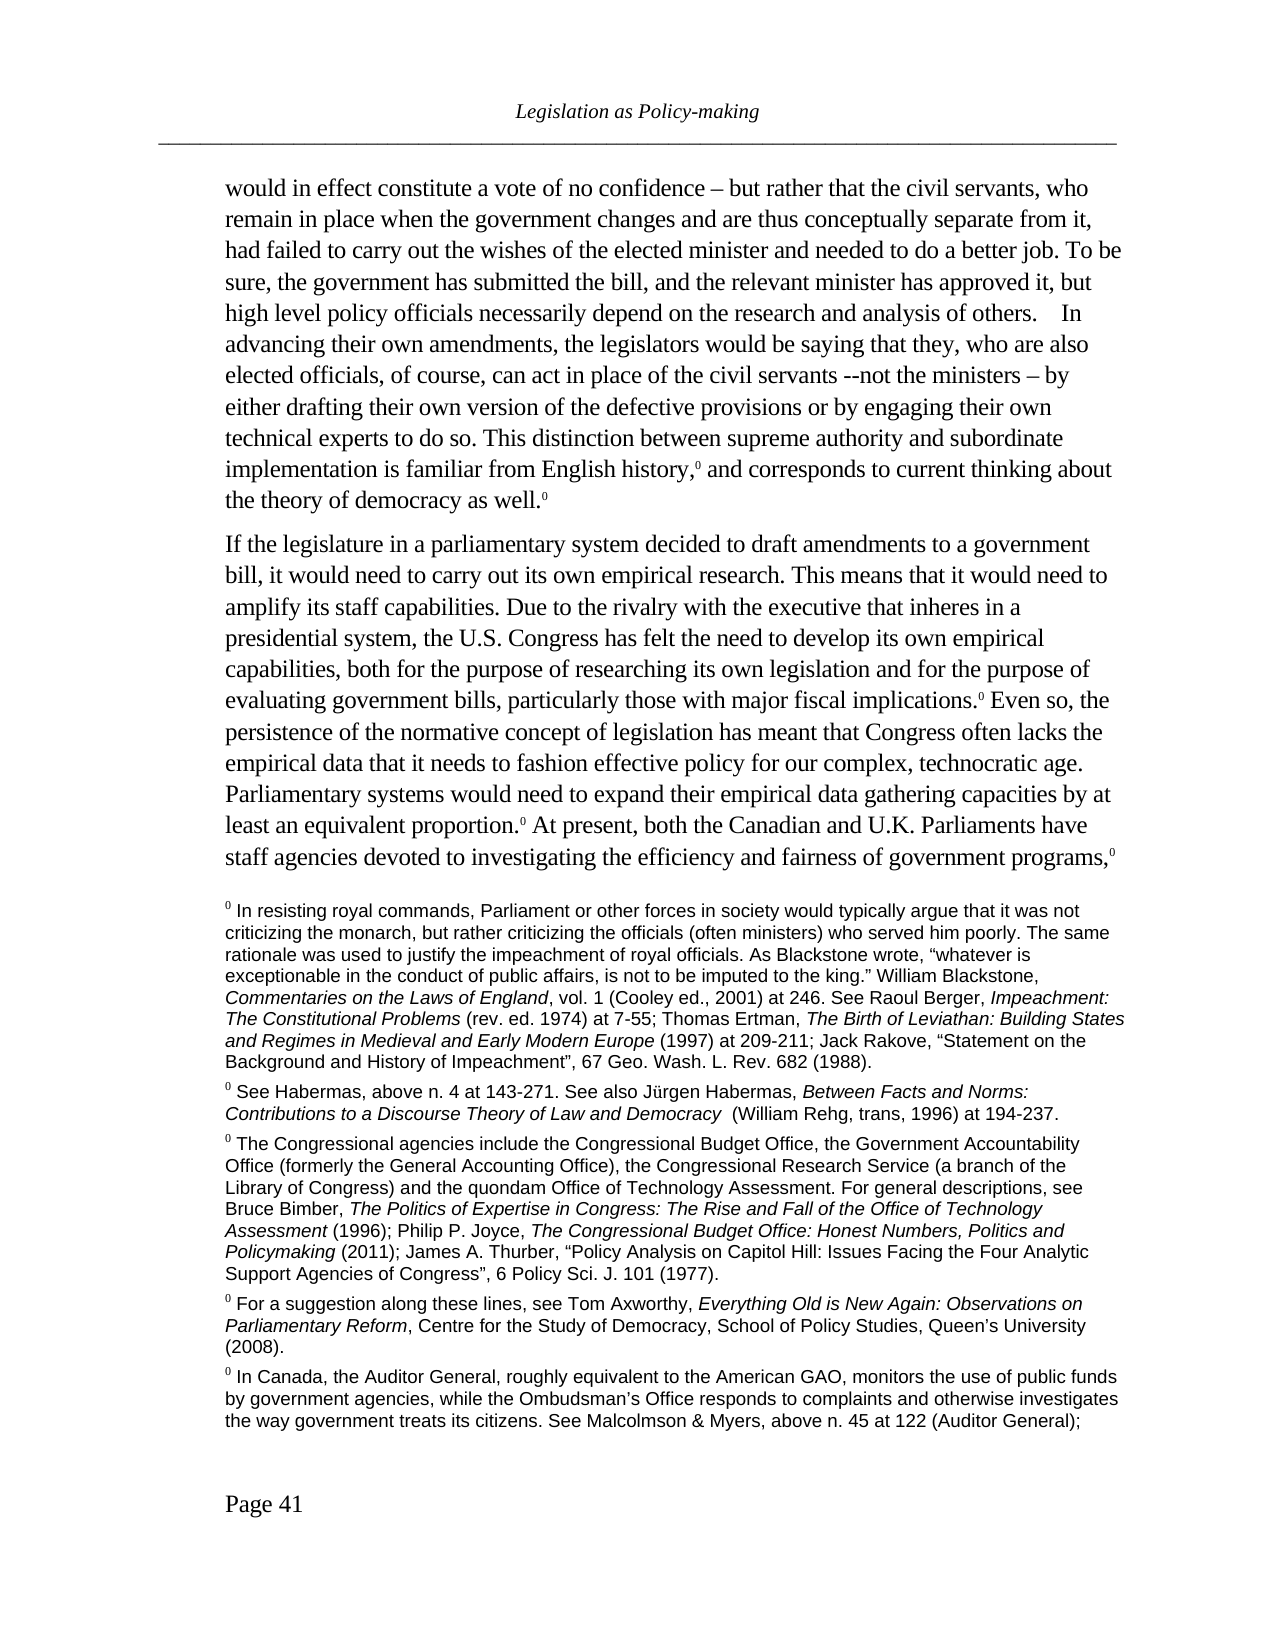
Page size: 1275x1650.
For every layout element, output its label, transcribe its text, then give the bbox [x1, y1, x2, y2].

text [225, 171, 1125, 515]
text If the legislature in a parliamentary system decided to draft amendments to a government bill, it would need to carry out its own empirical research. This means that it would need to amplify its staff capabilities. Due to the rivalry with the executive that inheres in a presidential system, the U.S. Congress has felt the need to develop its own empirical capabilities, both for the purpose of researching its own legislation and for the purpose of evaluating government bills, particularly those with major fiscal implications. Even so, the persistence of the normative concept of legislation has meant that Congress often lacks the empirical data that it needs to fashion effective policy for our complex, technocratic age. Parliamentary systems would need to expand their empirical data gathering capacities by at least an equivalent proportion. At present, both the Canadian and U.K. Parliaments have staff agencies devoted to investigating the efficiency and fairness of government programs, but neither set of agencies is primarily engaged in developing the full range of empirical data that is needed, including date of a sociological and social-psychological nature, for effective modern legislation. In some cases, all that would be needed is the capacity to collect and evaluate existing studies. In other cases, however, original research would be needed because the precise question that is relevant to a proposed bill has not previously been investigated. [225, 527, 1125, 871]
